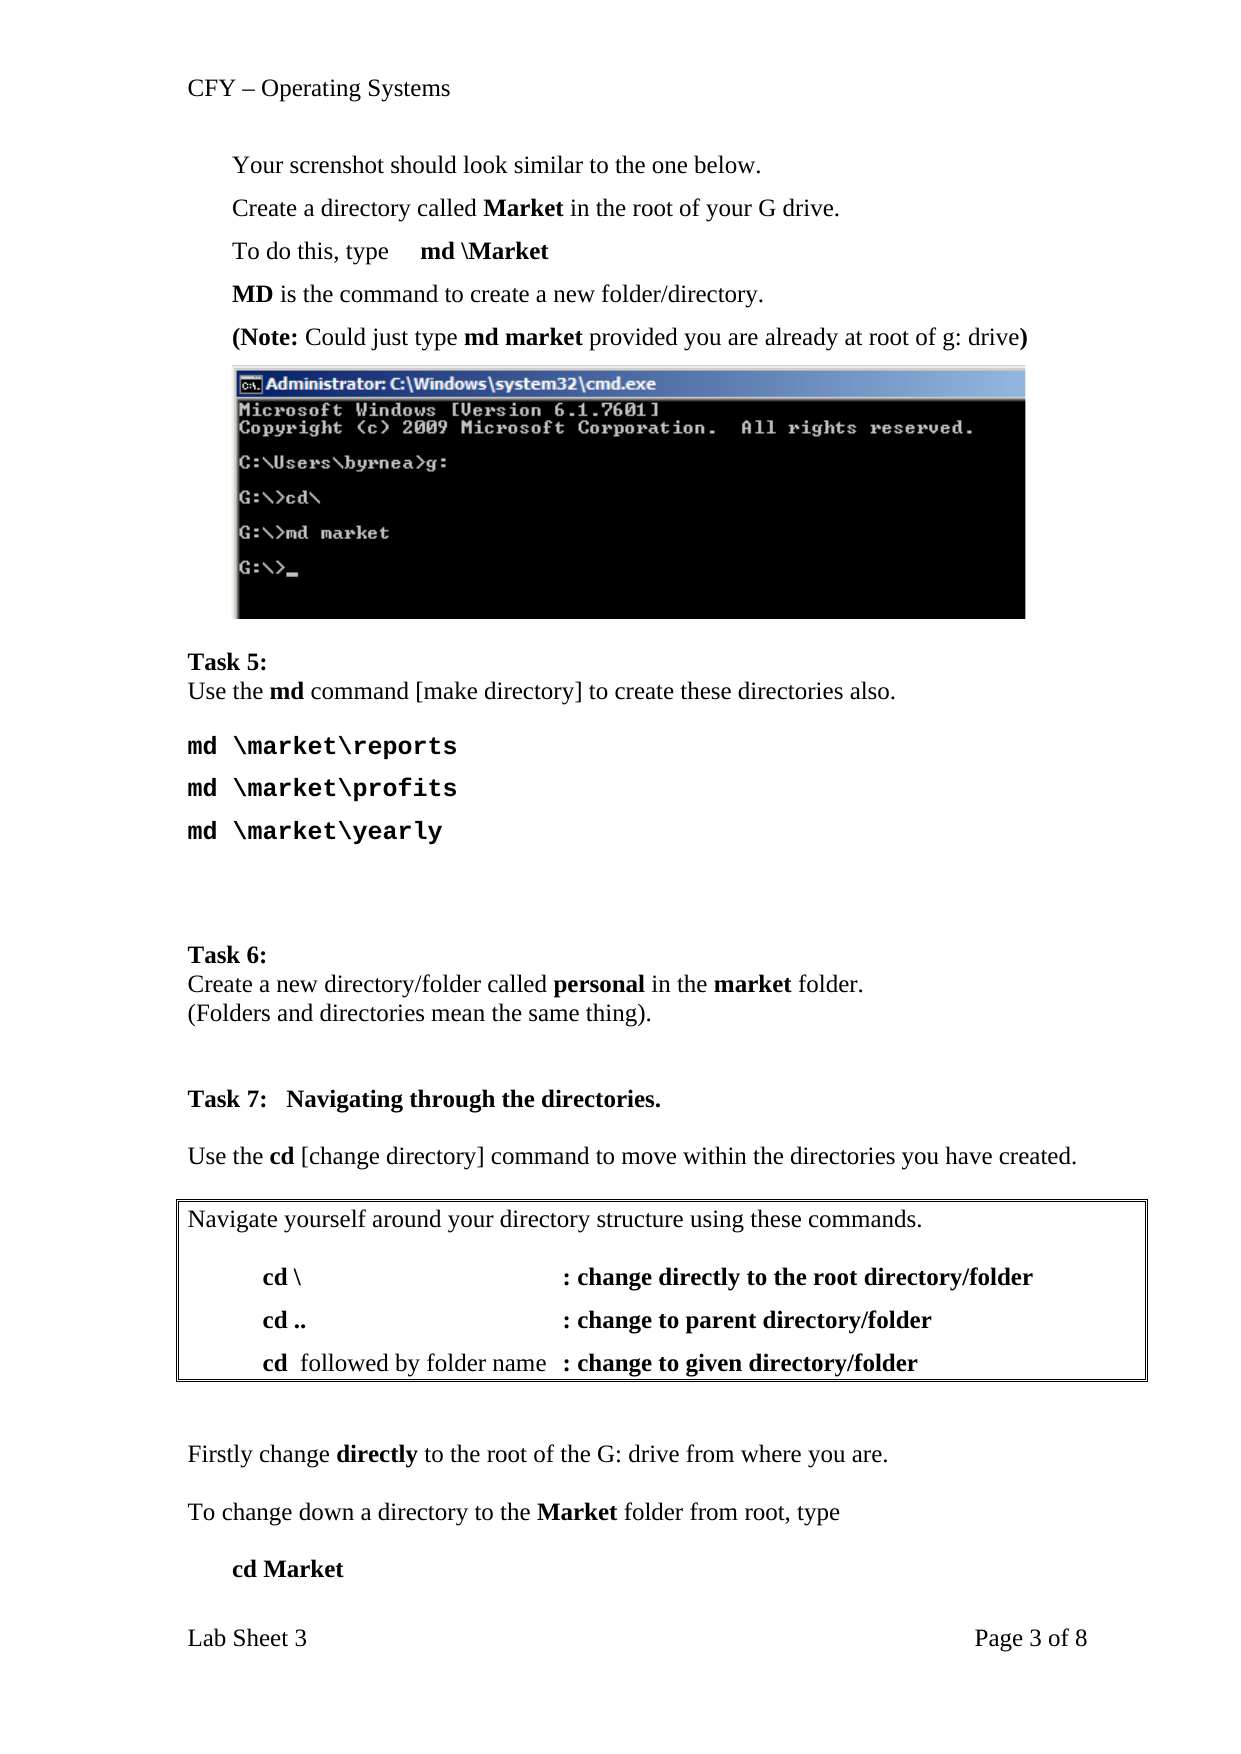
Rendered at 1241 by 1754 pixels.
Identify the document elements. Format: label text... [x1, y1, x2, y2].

text MD is the command to create a new folder/directory. [187, 279, 1137, 308]
text cd \ : change directly to the root directory/folder [187, 1262, 1137, 1290]
text md \market\reports [187, 733, 1137, 762]
text cd Market [187, 1554, 1137, 1583]
text Task 7: Navigating through the directories. [187, 1084, 1137, 1113]
text cd followed by folder name : change to given directory/folder [179, 1343, 1145, 1379]
text Use the cd [change directory] command to move within the directories you have created. [187, 1141, 1137, 1170]
text (Folders and directories mean the same thing). [187, 998, 1137, 1026]
text Navigate yourself around your directory structure using these commands. [179, 1202, 1145, 1233]
text Create a new directory/folder called personal in the market folder. [187, 969, 1137, 998]
text To change down a directory to the Market folder from root, type [187, 1497, 1137, 1526]
text md \market\profits [187, 776, 1137, 804]
text Task 5: [187, 647, 1137, 676]
text Firstly change directly to the root of the G: drive from where you are. [187, 1439, 1137, 1468]
text To do this, type md \Market [187, 236, 1137, 265]
text Task 6: [187, 940, 1137, 969]
picture [231, 365, 1026, 619]
text (Note: Could just type md market provided you are already at root of g: drive) [187, 322, 1137, 351]
text Your screnshot should look similar to the one below. [187, 150, 1137, 179]
text cd .. : change to parent directory/folder [179, 1299, 1145, 1333]
text md \market\yearly [187, 818, 1137, 847]
text Use the md command [make directory] to create these directories also. [187, 676, 1137, 705]
text Create a directory called Market in the root of your G drive. [187, 193, 1137, 222]
